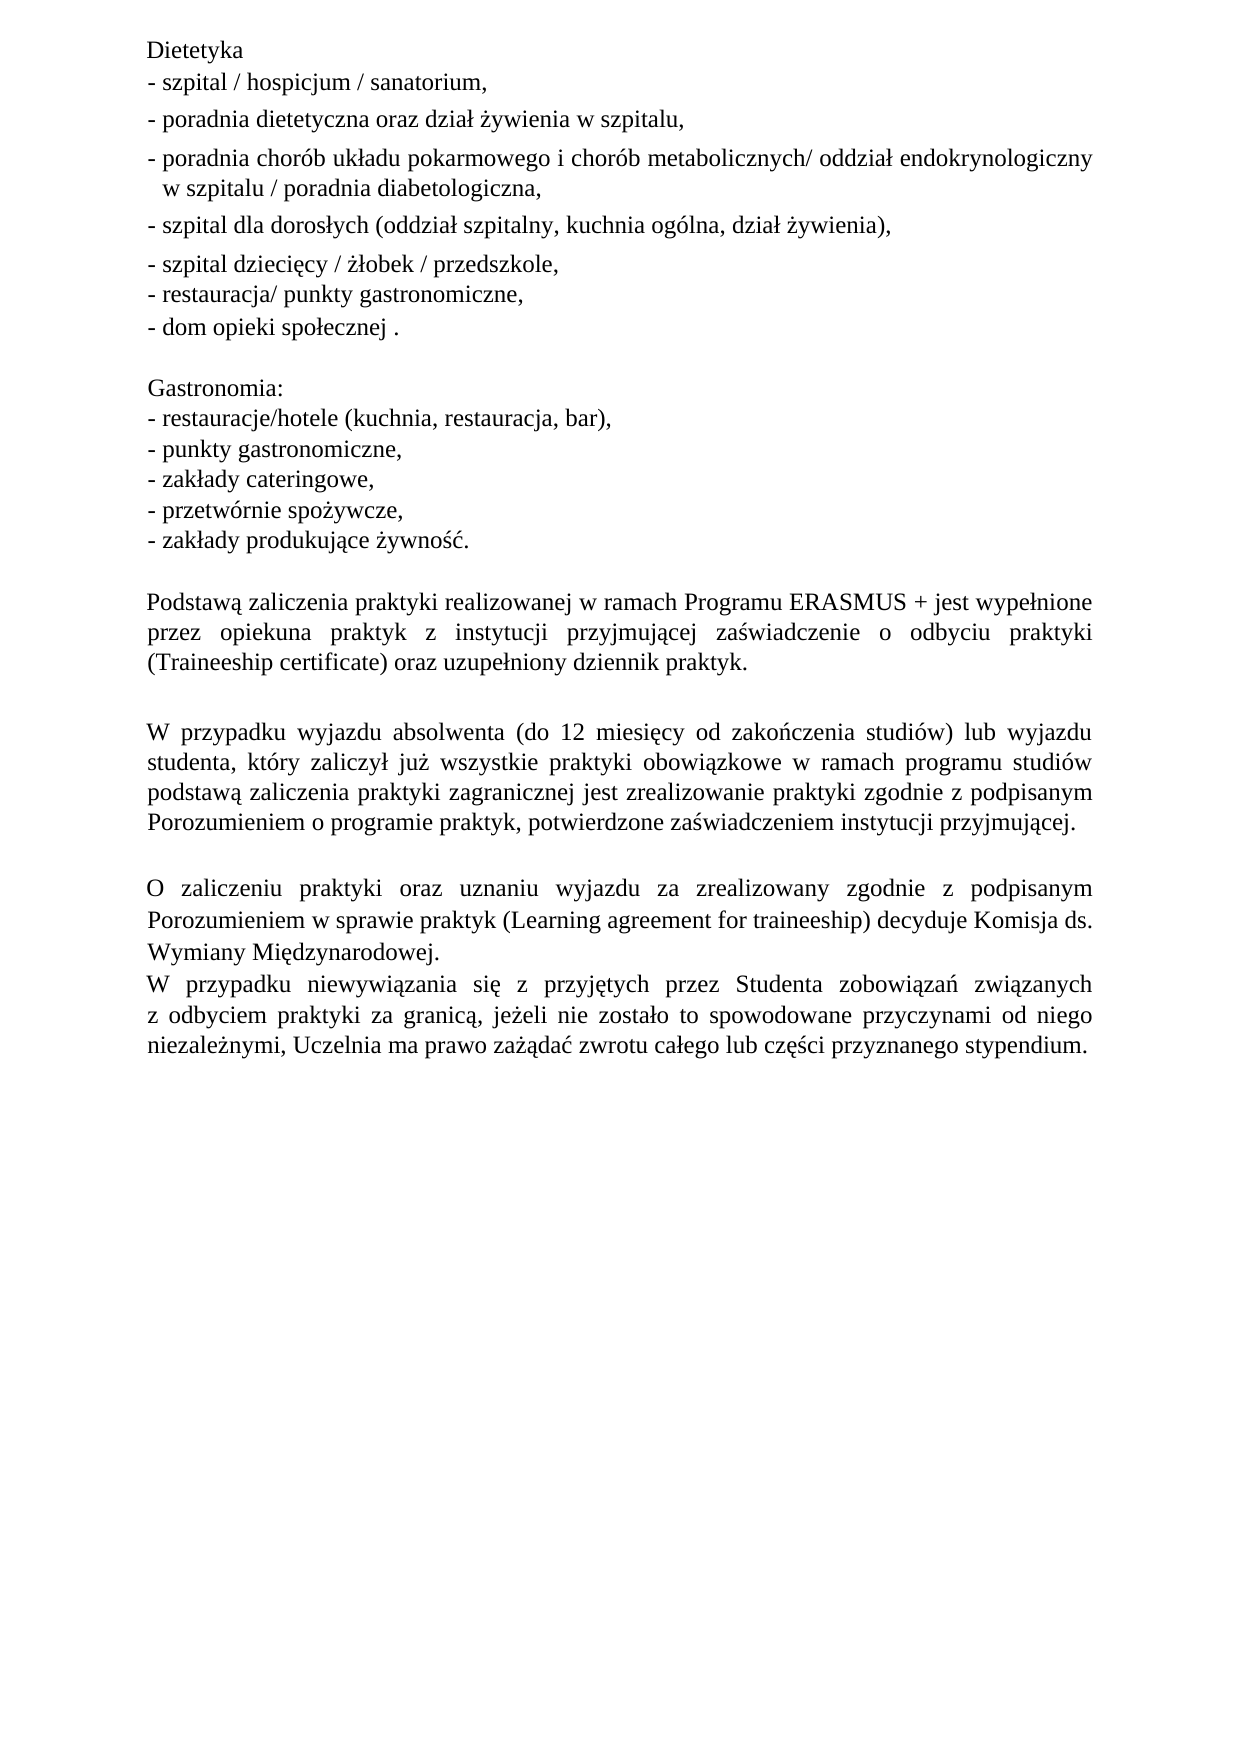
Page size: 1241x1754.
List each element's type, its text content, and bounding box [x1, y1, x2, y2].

list poradnia dietetyczna oraz dział żywienia w szpitalu, [147, 104, 1093, 133]
text W przypadku niewywiązania się z przyjętych przez Studenta zobowiązań związanych z odbyciem praktyki za granicą, jeżeli nie zostało to spowodowane przyczynami od niego niezależnymi, Uczelnia ma prawo zażądać zwrotu całego lub części przyznanego stypendium. [146, 969, 1093, 1058]
list szpital dziecięcy / żłobek / przedszkole, [147, 249, 1093, 277]
text - punkty gastronomiczne, [147, 434, 1093, 462]
text - zakłady produkujące żywność. [147, 525, 1093, 554]
list dom opieki społecznej . [147, 312, 1093, 340]
text Podstawą zaliczenia praktyki realizowanej w ramach Programu ERASMUS + jest wypełnione przez opiekuna praktyk z instytucji przyjmującej zaświadczenie o odbyciu praktyki (Traineeship certificate) oraz uzupełniony dziennik praktyk. [146, 587, 1093, 676]
text - zakłady cateringowe, [147, 464, 1093, 493]
list poradnia chorób układu pokarmowego i chorób metabolicznych/ oddział endokrynologiczny w szpitalu / poradnia diabetologiczna, [147, 143, 1093, 202]
text O zaliczeniu praktyki oraz uznaniu wyjazdu za zrealizowany zgodnie z podpisanym Porozumieniem w sprawie praktyk (Learning agreement for traineeship) decyduje Komisja ds. Wymiany Międzynarodowej. [146, 873, 1093, 966]
text Gastronomia: [147, 373, 1093, 401]
text - restauracje/hotele (kuchnia, restauracja, bar), [147, 403, 1093, 432]
text - przetwórnie spożywcze, [147, 495, 1093, 523]
list szpital dla dorosłych (oddział szpitalny, kuchnia ogólna, dział żywienia), [147, 210, 1093, 239]
list restauracja/ punkty gastronomiczne, [147, 279, 1093, 308]
text W przypadku wyjazdu absolwenta (do 12 miesięcy od zakończenia studiów) lub wyjazdu studenta, który zaliczył już wszystkie praktyki obowiązkowe w ramach programu studiów podstawą zaliczenia praktyki zagranicznej jest zrealizowanie praktyki zgodnie z podpisanym Porozumieniem o programie praktyk, potwierdzone zaświadczeniem instytucji przyjmującej. [146, 717, 1093, 836]
list szpital / hospicjum / sanatorium, [147, 67, 1093, 96]
text Dietetyka [146, 35, 1093, 64]
